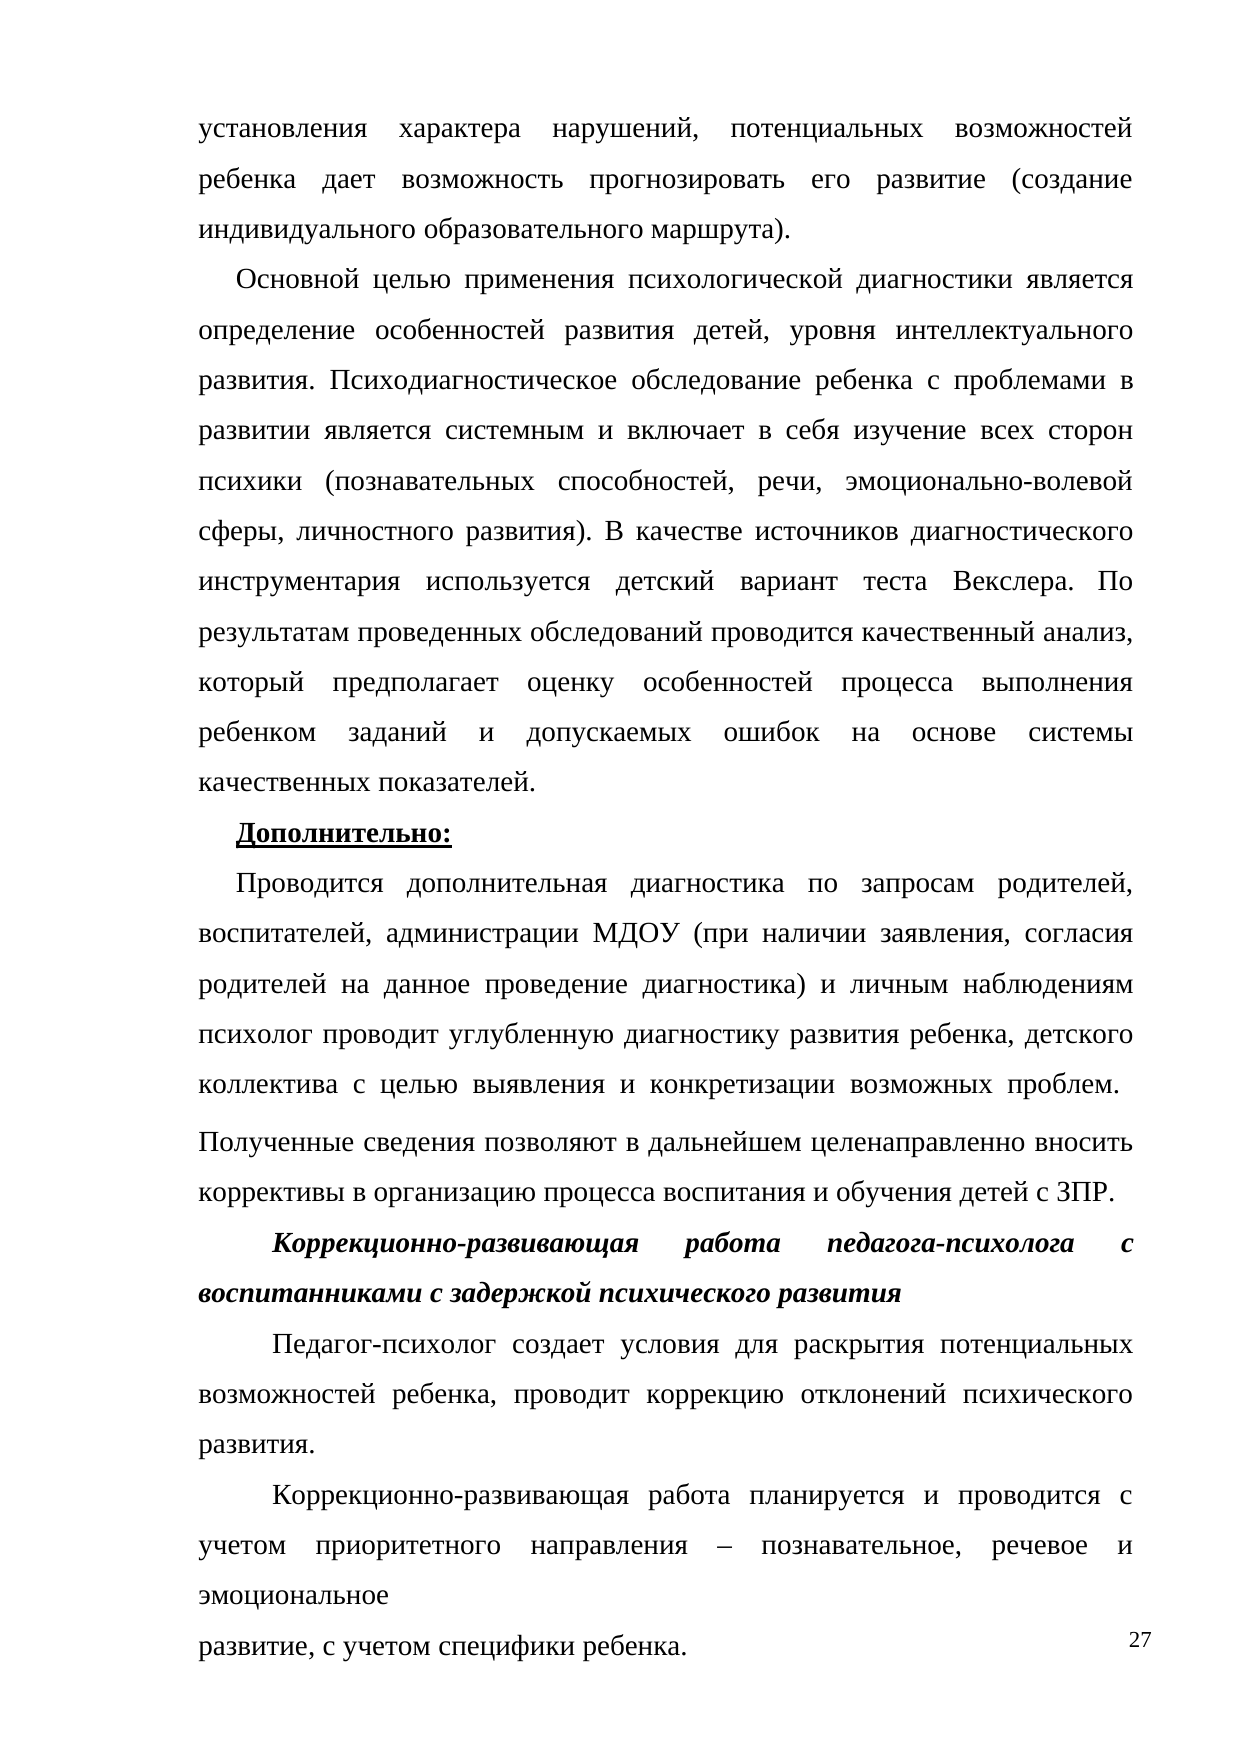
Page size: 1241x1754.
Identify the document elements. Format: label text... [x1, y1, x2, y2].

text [198, 110, 1133, 244]
text Коррекционно-развивающая работа планируется и проводится с учетом приоритетного направления – познавательное, речевое и эмоциональное [198, 1477, 1133, 1611]
text Дополнительно: [236, 815, 1163, 849]
text Педагог-психолог создает условия для раскрытия потенциальных возможностей ребенка, проводит коррекцию отклонений психического развития. [198, 1326, 1133, 1460]
text Полученные сведения позволяют в дальнейшем целенаправленно вносить коррективы в организацию процесса воспитания и обучения детей с ЗПР. [198, 1124, 1133, 1208]
text развитие, с учетом специфики ребенка. [198, 1628, 1163, 1661]
text Проводится дополнительная диагностика по запросам родителей, воспитателей, администрации МДОУ (при наличии заявления, согласия родителей на данное проведение диагностика) и личным наблюдениям психолог проводит углубленную диагностику развития ребенка, детского коллектива с целью выявления и конкретизации возможных проблем. [198, 865, 1133, 1100]
text Основной целью применения психологической диагностики является определение особенностей развития детей, уровня интеллектуального развития. Психодиагностическое обследование ребенка с проблемами в развитии является системным и включает в себя изучение всех сторон психики (познавательных способностей, речи, эмоционально-волевой сферы, личностного развития). В качестве источников диагностического инструментария используется детский вариант теста Векслера. По результатам проведенных обследований проводится качественный анализ, который предполагает оценку особенностей процесса выполнения ребенком заданий и допускаемых ошибок на основе системы качественных показателей. [198, 261, 1133, 798]
subtitle Коррекционно-развивающая работа педагога-психолога с воспитанниками с задержкой психического развития [198, 1225, 1133, 1309]
